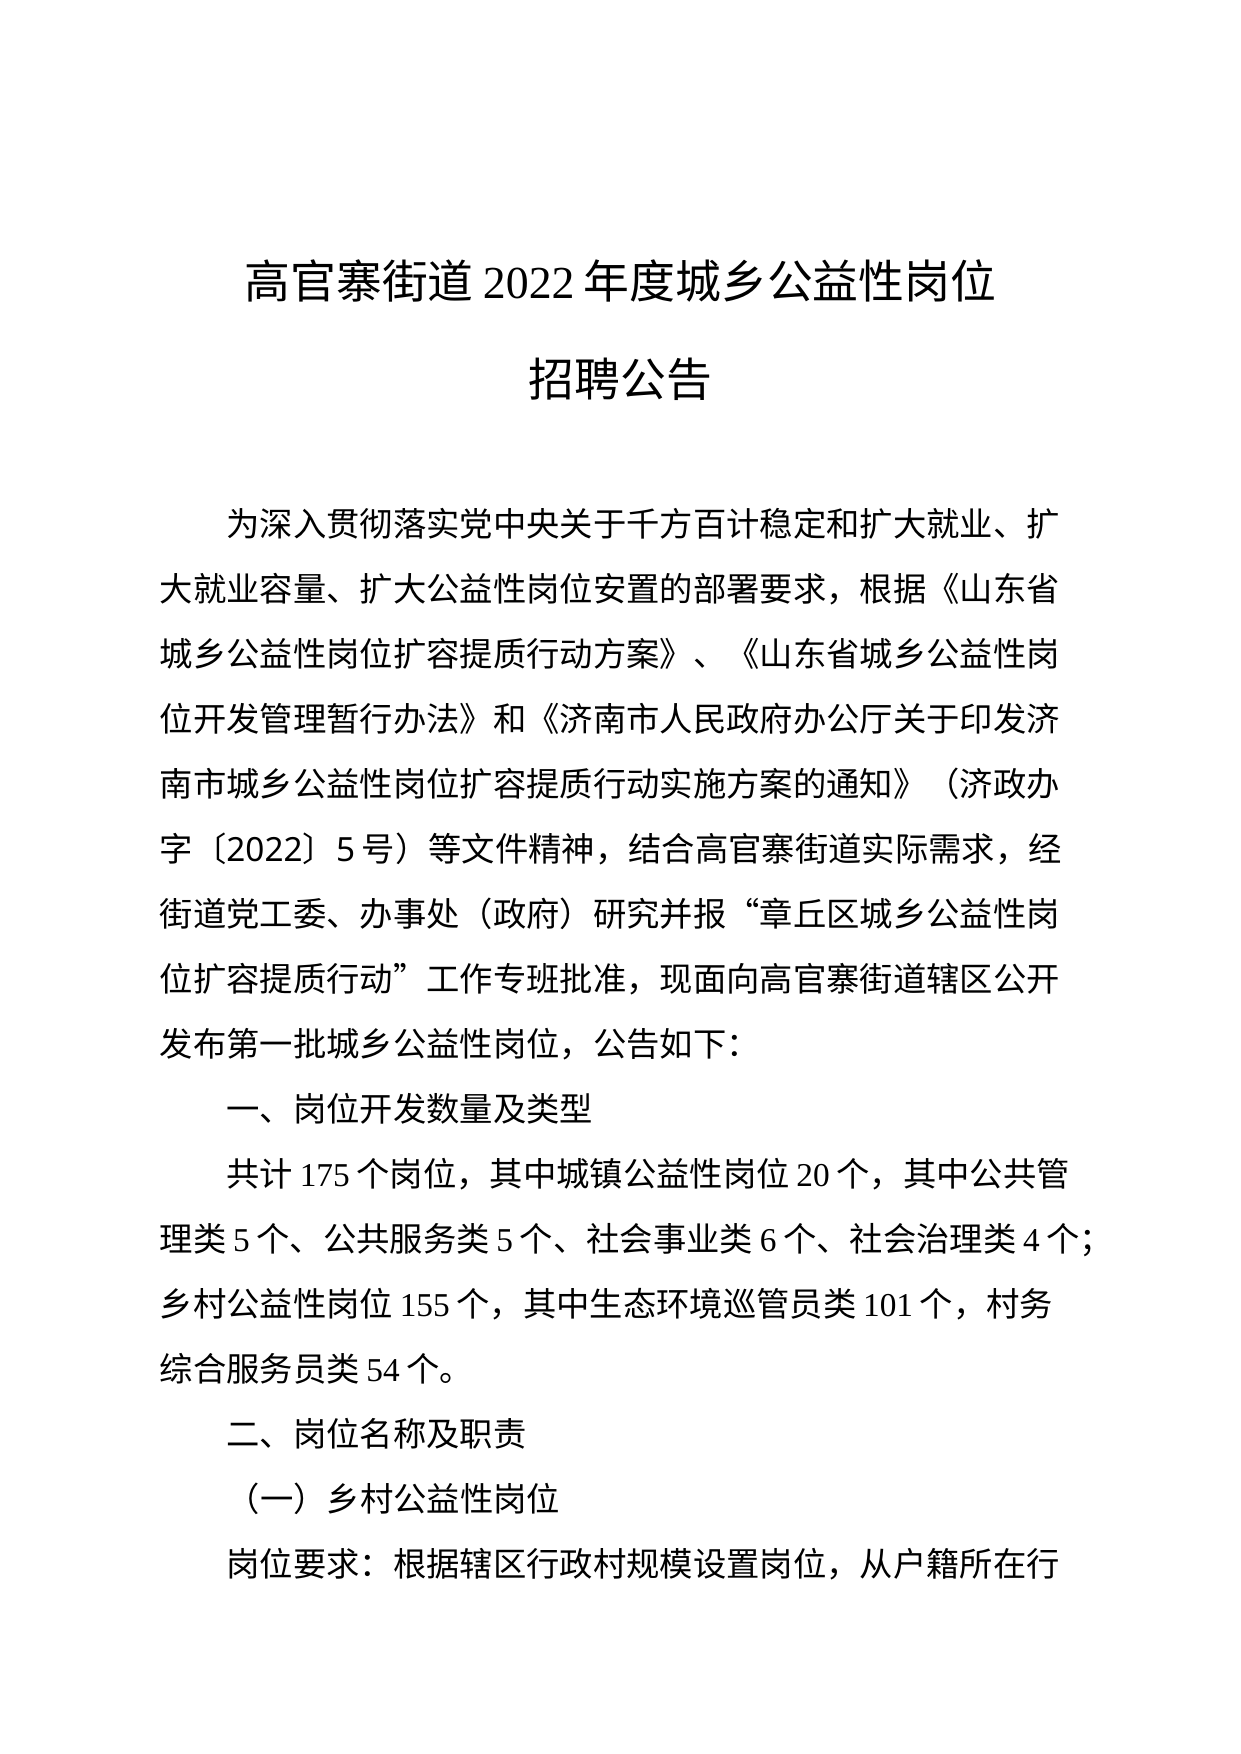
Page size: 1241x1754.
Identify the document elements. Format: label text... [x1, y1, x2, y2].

text 为深入贯彻落实党中央关于千方百计稳定和扩大就业、扩大就业容量、扩大公益性岗位安置的部署要求，根据《山东省城乡公益性岗位扩容提质行动方案》、《山东省城乡公益性岗位开发管理暂行办法》和《济南市人民政府办公厅关于印发济南市城乡公益性岗位扩容提质行动实施方案的通知》（济政办字〔2022〕5号）等文件精神，结合高官寨街道实际需求，经街道党工委、办事处（政府）研究并报“章丘区城乡公益性岗位扩容提质行动”工作专班批准，现面向高官寨街道辖区公开发布第一批城乡公益性岗位，公告如下： [159, 490, 1081, 1075]
text 高官寨街道2022年度城乡公益性岗位 [159, 230, 1081, 327]
text （一）乡村公益性岗位 [159, 1465, 1081, 1530]
text 一、岗位开发数量及类型 [159, 1075, 1081, 1140]
text 二、岗位名称及职责 [159, 1400, 1081, 1465]
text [159, 1530, 1081, 1595]
text 招聘公告 [159, 327, 1081, 425]
text 共计175个岗位，其中城镇公益性岗位20个，其中公共管理类5个、公共服务类5个、社会事业类6个、社会治理类4个；乡村公益性岗位155个，其中生态环境巡管员类101个，村务综合服务员类54个。 [159, 1140, 1081, 1400]
